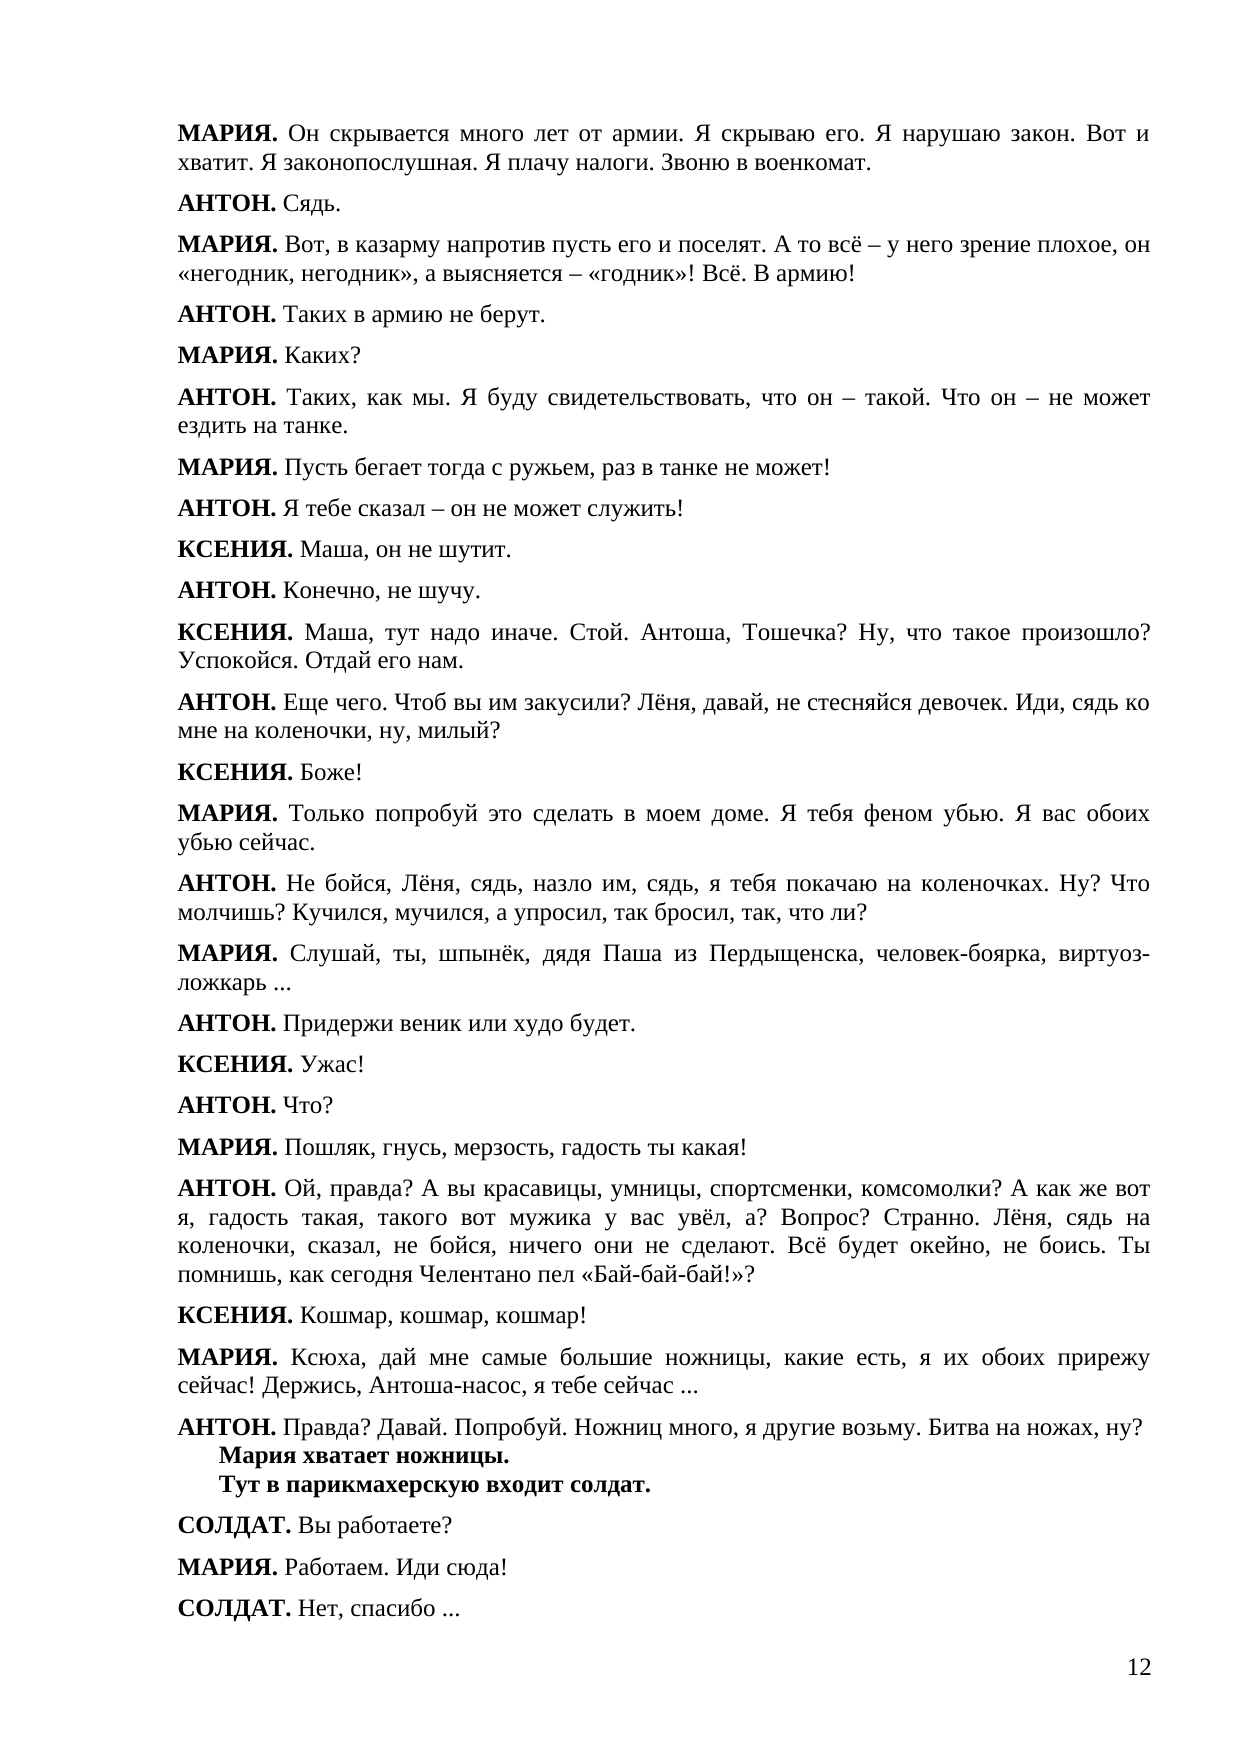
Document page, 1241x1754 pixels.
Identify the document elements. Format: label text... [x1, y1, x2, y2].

text АНТОН. Ой, правда? А вы красавицы, умницы, спортсменки, комсомолки? А как же вот я, гадость такая, такого вот мужика у вас увёл, а? Вопрос? Странно. Лёня, сядь на коленочки, сказал, не бойся, ничего они не сделают. Всё будет окейно, не боись. Ты помнишь, как сегодня Челентано пел «Бай-бай-бай!»? [177, 1173, 1152, 1288]
text КСЕНИЯ. Кошмар, кошмар, кошмар! [177, 1301, 1152, 1329]
text Тут в парикмахерскую входит солдат. [218, 1469, 1152, 1498]
text АНТОН. Конечно, не шучу. [177, 576, 1152, 604]
text АНТОН. Сядь. [177, 188, 1152, 217]
text МАРИЯ. Пусть бегает тогда с ружьем, раз в танке не может! [177, 452, 1152, 481]
text СОЛДАТ. Нет, спасибо ... [177, 1593, 1152, 1622]
text МАРИЯ. Только попробуй это сделать в моем доме. Я тебя феном убью. Я вас обоих убью сейчас. [177, 798, 1152, 856]
text Мария хватает ножницы. [218, 1441, 1152, 1469]
text АНТОН. Еще чего. Чтоб вы им закусили? Лёня, давай, не стесняйся девочек. Иди, сядь ко мне на коленочки, ну, милый? [177, 687, 1152, 744]
text КСЕНИЯ. Ужас! [177, 1049, 1152, 1078]
text АНТОН. Правда? Давай. Попробуй. Ножниц много, я другие возьму. Битва на ножах, ну? [177, 1412, 1152, 1441]
text МАРИЯ. Ксюха, дай мне самые большие ножницы, какие есть, я их обоих прирежу сейчас! Держись, Антоша-насос, я тебе сейчас ... [177, 1342, 1152, 1399]
text МАРИЯ. Каких? [177, 341, 1152, 369]
text АНТОН. Таких, как мы. Я буду свидетельствовать, что он – такой. Что он – не может ездить на танке. [177, 382, 1152, 439]
text АНТОН. Что? [177, 1091, 1152, 1119]
text МАРИЯ. Вот, в казарму напротив пусть его и поселят. А то всё – у него зрение плохое, он «негодник, негодник», а выясняется – «годник»! Всё. В армию! [177, 229, 1152, 287]
text АНТОН. Я тебе сказал – он не может служить! [177, 493, 1152, 522]
text МАРИЯ. Пошляк, гнусь, мерзость, гадость ты какая! [177, 1132, 1152, 1161]
text АНТОН. Придержи веник или худо будет. [177, 1008, 1152, 1037]
text МАРИЯ. Он скрывается много лет от армии. Я скрываю его. Я нарушаю закон. Вот и хватит. Я законопослушная. Я плачу налоги. Звоню в военкомат. [177, 118, 1152, 176]
text МАРИЯ. Слушай, ты, шпынёк, дядя Паша из Пердыщенска, человек-боярка, виртуоз-ложкарь ... [177, 938, 1152, 996]
text КСЕНИЯ. Маша, он не шутит. [177, 534, 1152, 563]
text АНТОН. Не бойся, Лёня, сядь, назло им, сядь, я тебя покачаю на коленочках. Ну? Что молчишь? Кучился, мучился, а упросил, так бросил, так, что ли? [177, 868, 1152, 926]
text СОЛДАТ. Вы работаете? [177, 1511, 1152, 1539]
text АНТОН. Таких в армию не берут. [177, 299, 1152, 328]
text МАРИЯ. Работаем. Иди сюда! [177, 1552, 1152, 1581]
text КСЕНИЯ. Маша, тут надо иначе. Стой. Антоша, Тошечка? Ну, что такое произошло? Успокойся. Отдай его нам. [177, 617, 1152, 674]
text КСЕНИЯ. Боже! [177, 757, 1152, 786]
